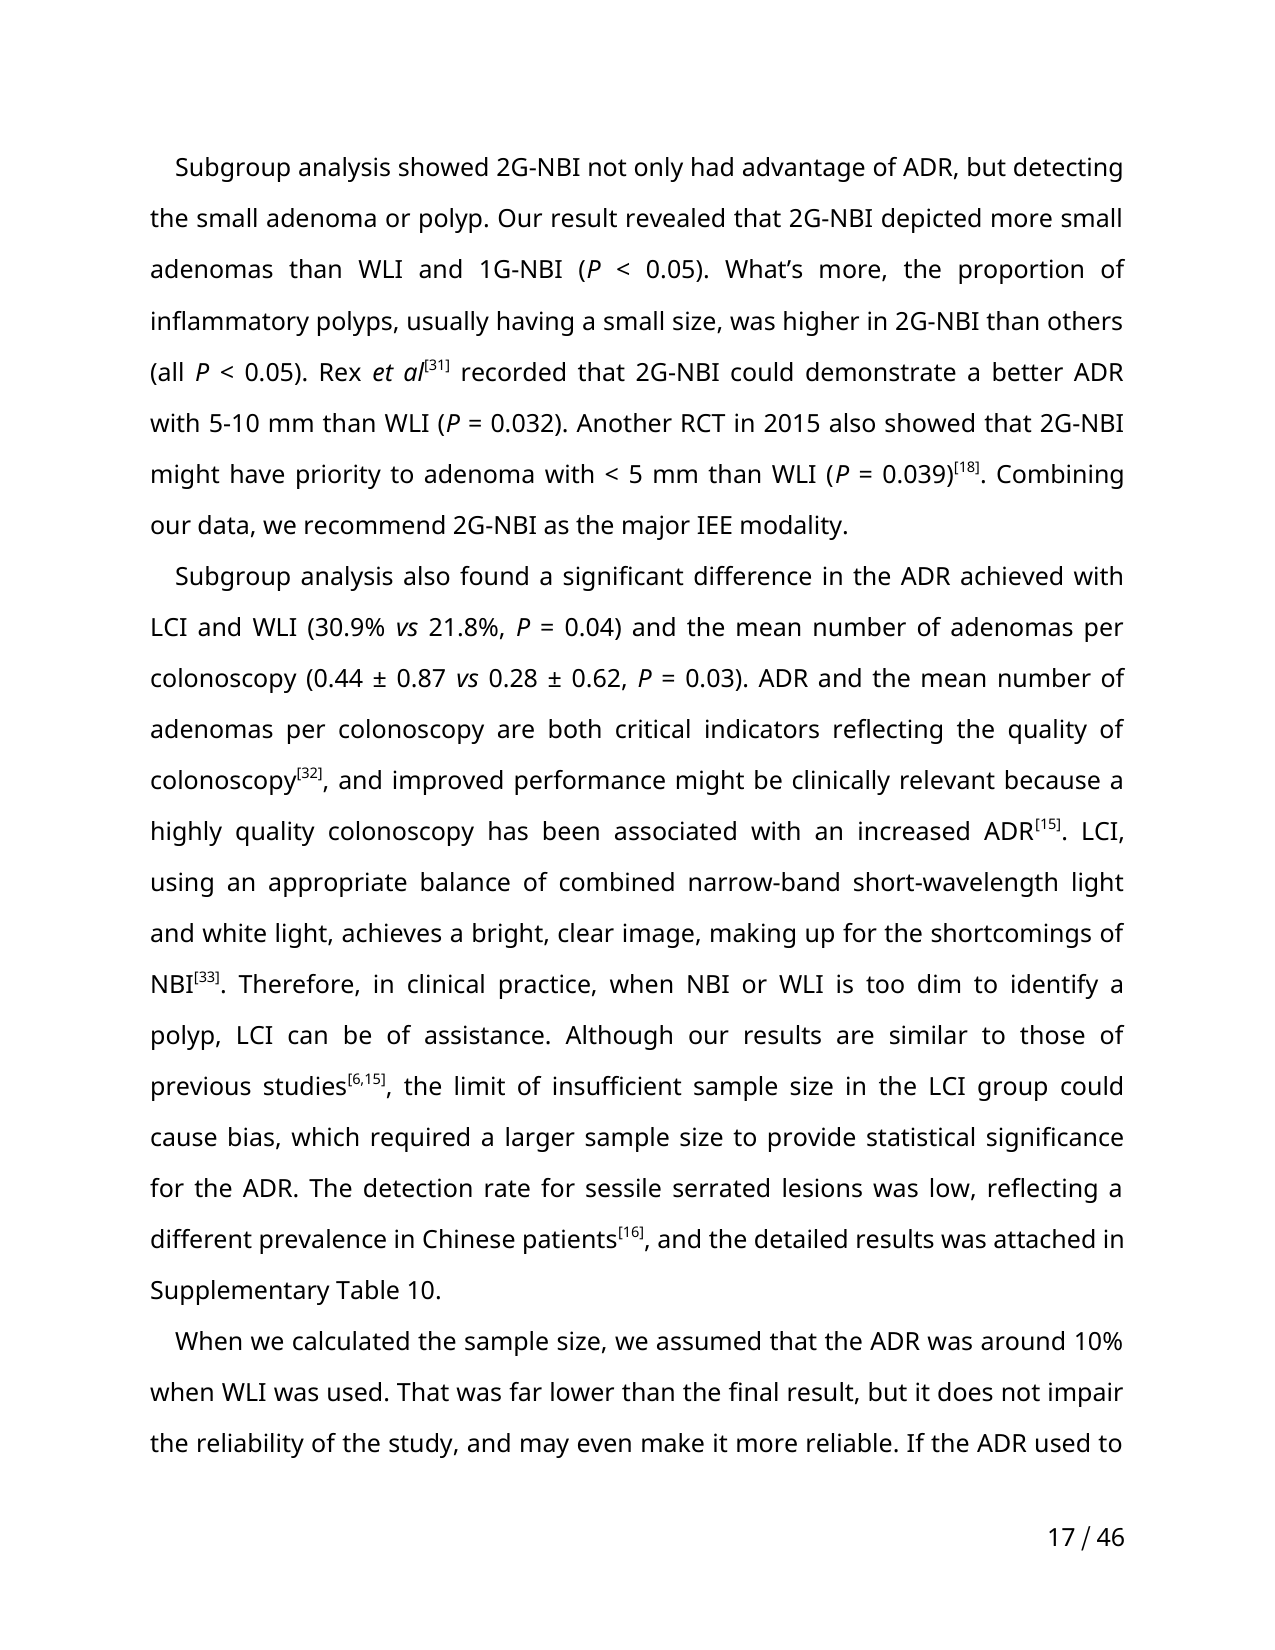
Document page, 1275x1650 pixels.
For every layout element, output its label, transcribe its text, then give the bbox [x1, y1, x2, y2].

text Subgroup analysis also found a significant difference in the ADR achieved with LCI and WLI (30.9% vs 21.8%, P = 0.04) and the mean number of adenomas per colonoscopy (0.44 ± 0.87 vs 0.28 ± 0.62, P = 0.03). ADR and the mean number of adenomas per colonoscopy are both critical indicators reflecting the quality of colonoscopy[32], and improved performance might be clinically relevant because a highly quality colonoscopy has been associated with an increased ADR[15]. LCI, using an appropriate balance of combined narrow-band short-wavelength light and white light, achieves a bright, clear image, making up for the shortcomings of NBI[33]. Therefore, in clinical practice, when NBI or WLI is too dim to identify a polyp, LCI can be of assistance. Although our results are similar to those of previous studies[6,15], the limit of insufficient sample size in the LCI group could cause bias, which required a larger sample size to provide statistical significance for the ADR. The detection rate for sessile serrated lesions was low, reflecting a different prevalence in Chinese patients[16], and the detailed results was attached in Supplementary Table 10. [150, 558, 1125, 1307]
text Subgroup analysis showed 2G-NBI not only had advantage of ADR, but detecting the small adenoma or polyp. Our result revealed that 2G-NBI depicted more small adenomas than WLI and 1G-NBI (P < 0.05). What’s more, the proportion of inflammatory polyps, usually having a small size, was higher in 2G-NBI than others (all P < 0.05). Rex et al[31] recorded that 2G-NBI could demonstrate a better ADR with 5-10 mm than WLI (P = 0.032). Another RCT in 2015 also showed that 2G-NBI might have priority to adenoma with < 5 mm than WLI (P = 0.039)[18]. Combining our data, we recommend 2G-NBI as the major IEE modality. [150, 150, 1125, 541]
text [150, 1324, 1125, 1460]
